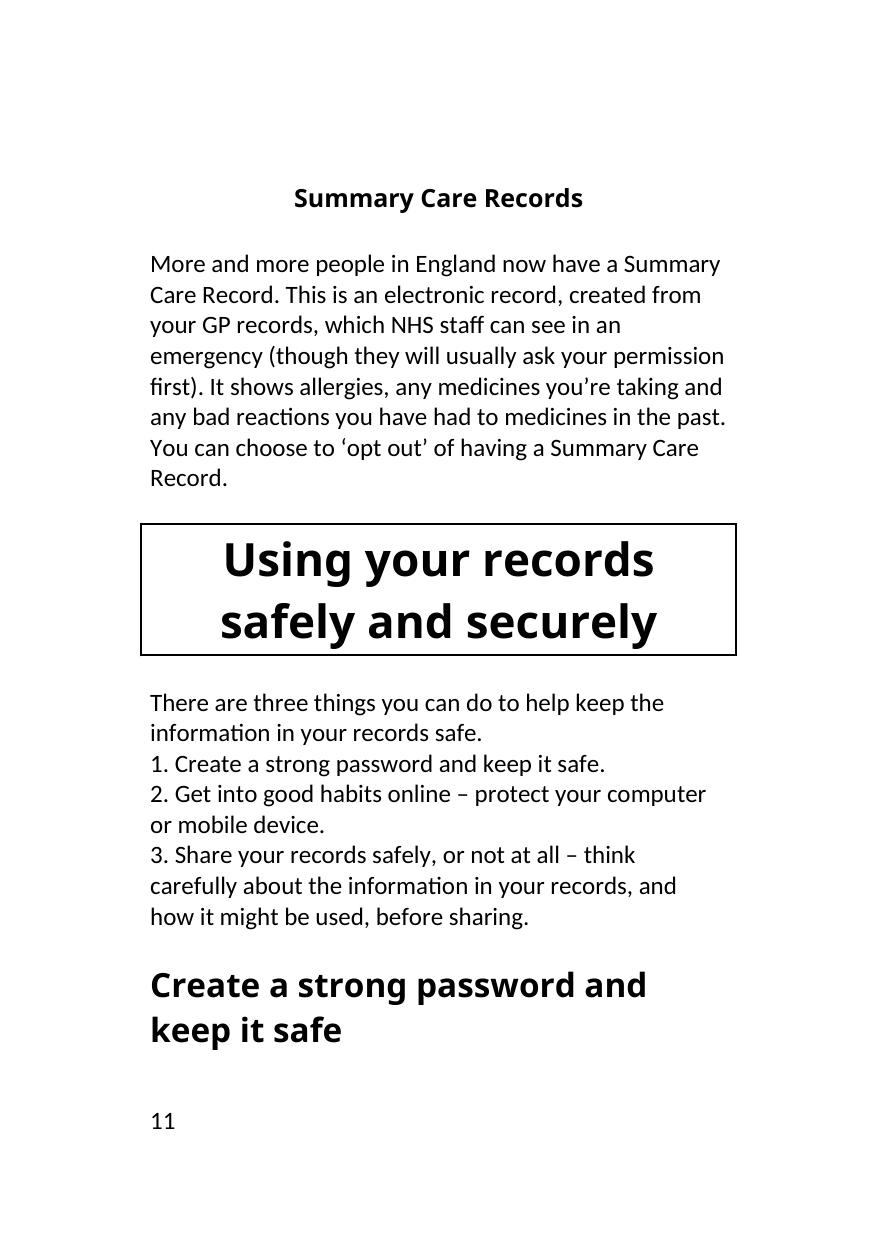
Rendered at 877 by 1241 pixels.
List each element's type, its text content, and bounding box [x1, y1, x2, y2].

text Create a strong password and keep it safe [150, 962, 727, 1052]
text 2. Get into good habits online – protect your computer or mobile device. [150, 778, 727, 839]
text Summary Care Records [150, 181, 727, 214]
text There are three things you can do to help keep the information in your records safe. [150, 687, 727, 748]
text Using your records safely and securely [142, 525, 735, 654]
text 1. Create a strong password and keep it safe. [150, 748, 727, 778]
text More and more people in England now have a Summary Care Record. This is an electronic record, created from your GP records, which NHS staff can see in an emergency (though they will usually ask your permission first). It shows allergies, any medicines you’re taking and any bad reactions you have had to medicines in the past. You can choose to ‘opt out’ of having a Summary Care Record. [150, 249, 727, 493]
text 3. Share your records safely, or not at all – think carefully about the information in your records, and how it might be used, before sharing. [150, 839, 727, 931]
